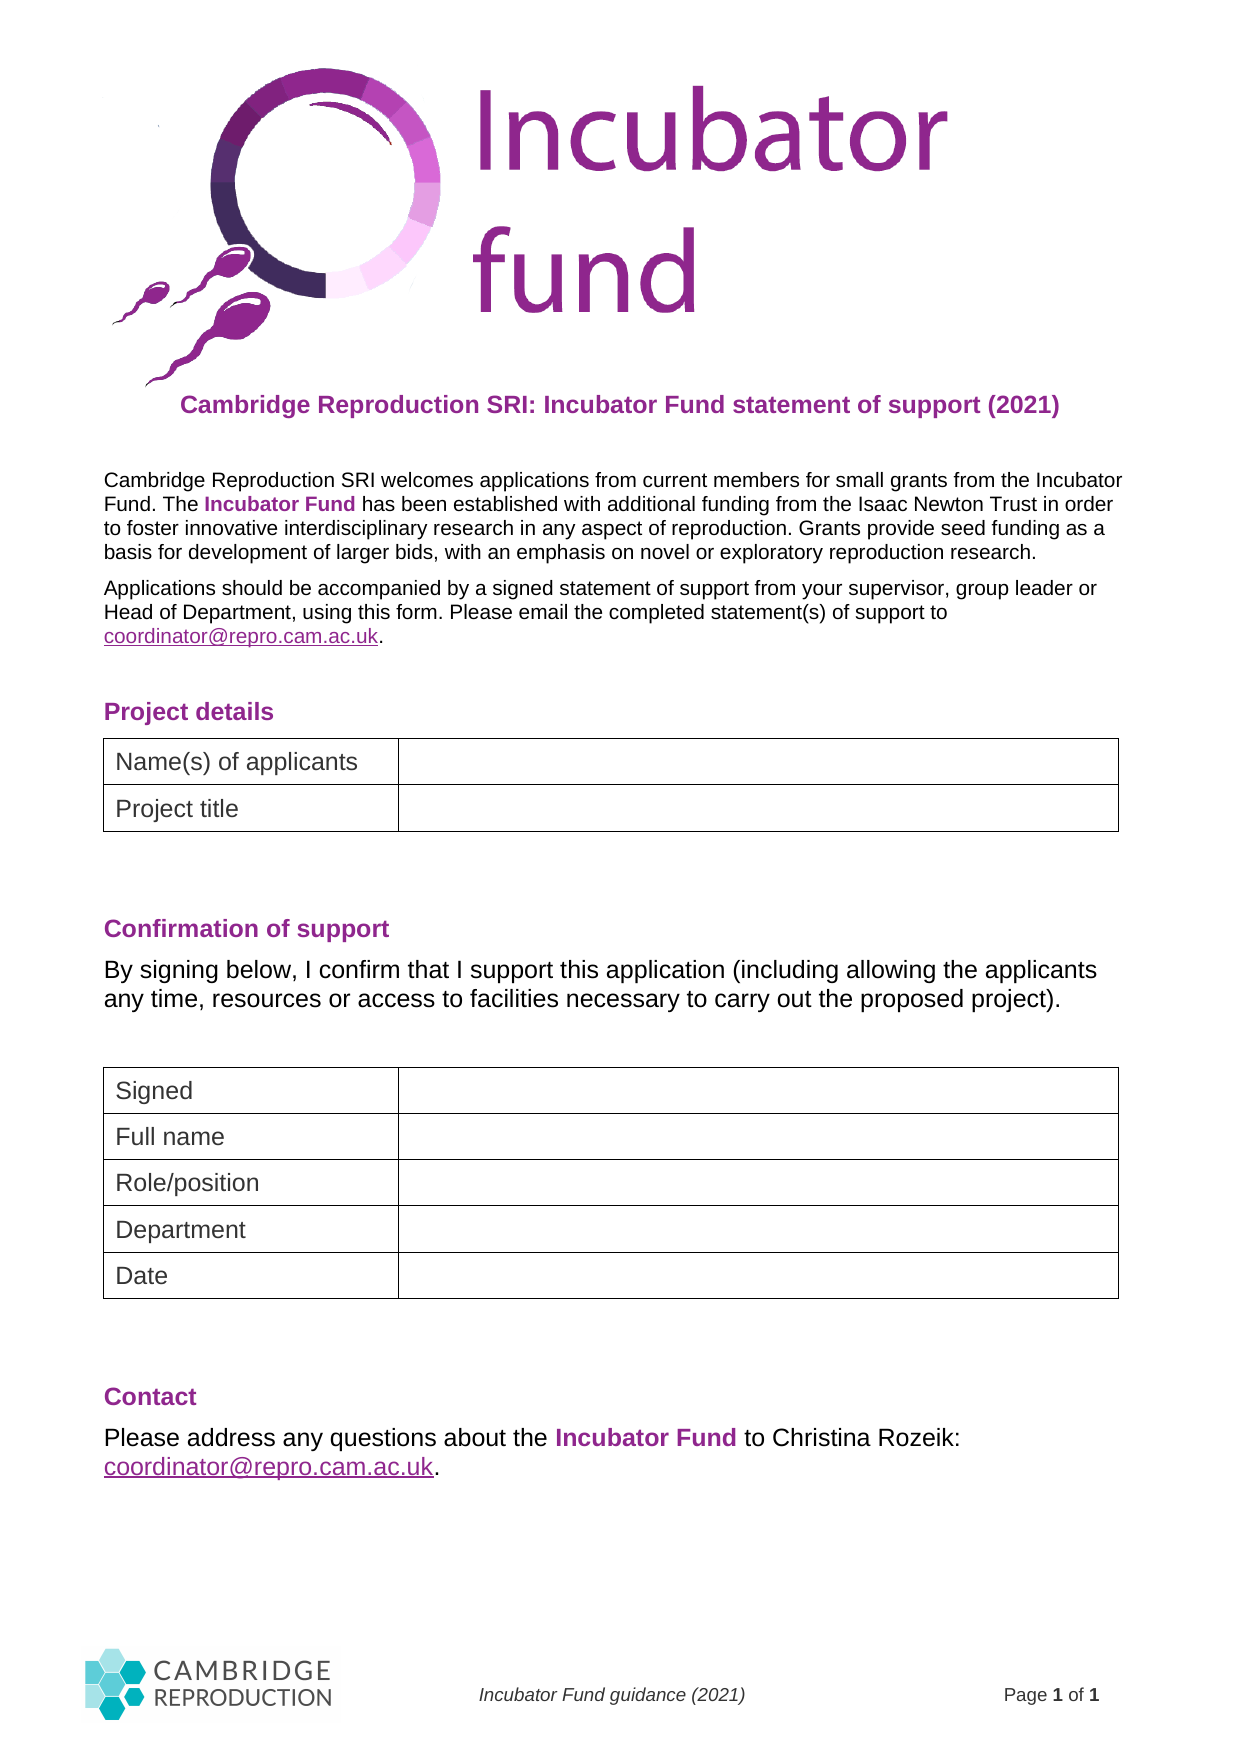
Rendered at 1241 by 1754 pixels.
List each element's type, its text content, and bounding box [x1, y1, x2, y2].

text Contact [103, 1381, 1137, 1410]
text Project details [103, 697, 1137, 726]
table_cell Role/position [104, 1160, 398, 1205]
picture [81, 1646, 341, 1723]
text Applications should be accompanied by a signed statement of support from your supervisor, group leader or Head of Department, using this form. Please email the completed statement(s) of support to coordinator@repro.cam.ac.uk. [103, 576, 1137, 648]
table_cell [399, 1206, 1118, 1252]
table_header Name(s) of applicants [104, 739, 398, 784]
table_cell Department [104, 1206, 398, 1252]
table_cell [399, 1114, 1118, 1159]
table_cell Full name [104, 1114, 398, 1159]
table_header Signed [104, 1068, 398, 1113]
table_cell [399, 1253, 1118, 1298]
table_cell [399, 785, 1118, 831]
subtitle Cambridge Reproduction SRI: Incubator Fund statement of support (2021) [103, 394, 1137, 419]
table_cell Project title [104, 785, 398, 831]
picture [102, 60, 1137, 394]
table_header [399, 739, 1118, 784]
table_cell Date [104, 1253, 398, 1298]
text Confirmation of support [103, 914, 1137, 943]
table_cell [399, 1160, 1118, 1205]
text Cambridge Reproduction SRI welcomes applications from current members for small grants from the Incubator Fund. The Incubator Fund has been established with additional funding from the Isaac Newton Trust in order to foster innovative interdisciplinary research in any aspect of reproduction. Grants provide seed funding as a basis for development of larger bids, with an emphasis on novel or exploratory reproduction research. [103, 468, 1137, 563]
text Please address any questions about the Incubator Fund to Christina Rozeik: coordinator@repro.cam.ac.uk. [103, 1423, 1137, 1480]
table_header [399, 1068, 1118, 1113]
text By signing below, I confirm that I support this application (including allowing the applicants any time, resources or access to facilities necessary to carry out the proposed project). [103, 955, 1137, 1013]
